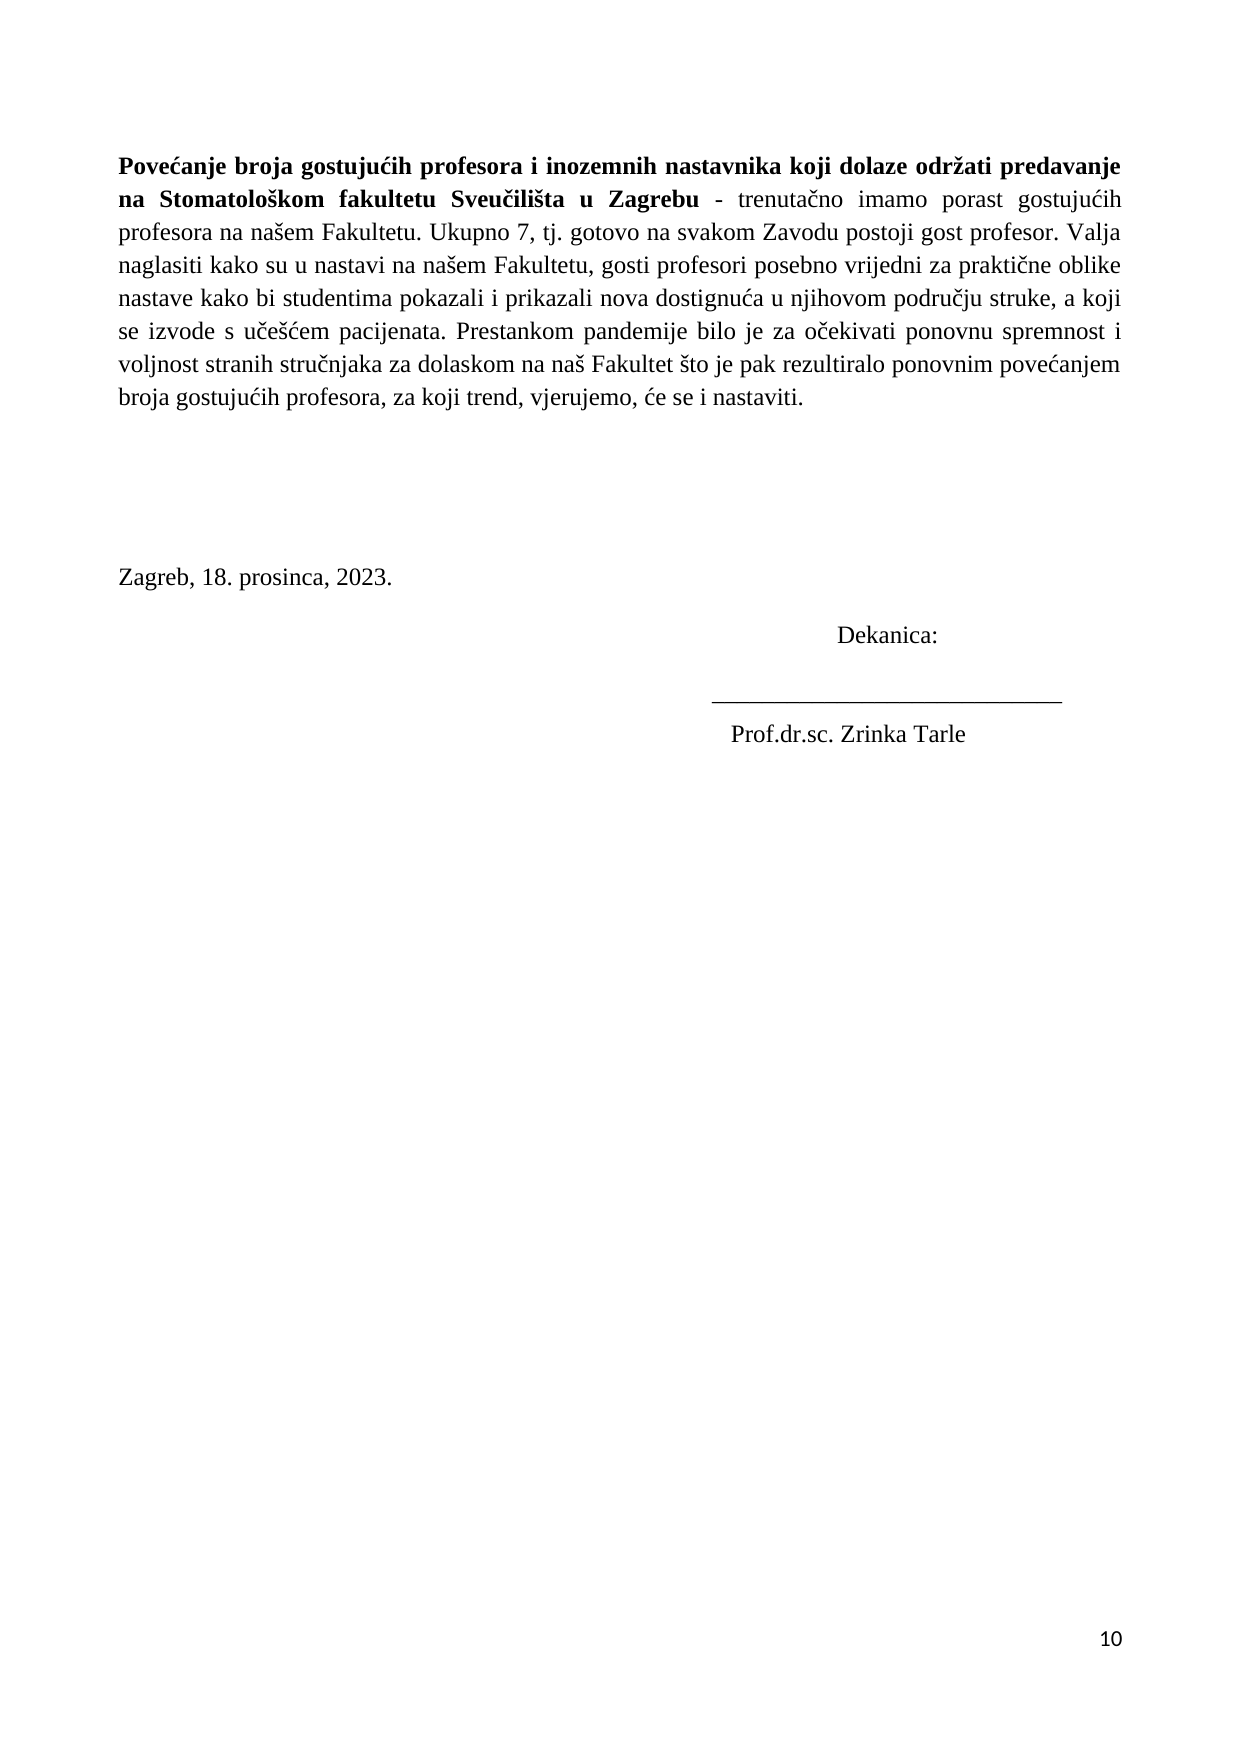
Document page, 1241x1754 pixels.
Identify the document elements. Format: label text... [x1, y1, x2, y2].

text ____________________________ [118, 677, 1122, 706]
text Dekanica: [118, 620, 1122, 649]
text Prof.dr.sc. Zrinka Tarle [118, 719, 1122, 747]
text Zagreb, 18. prosinca, 2023. [118, 562, 1122, 591]
text Povećanje broja gostujućih profesora i inozemnih nastavnika koji dolaze održati predavanje na Stomatološkom fakultetu Sveučilišta u Zagrebu - trenutačno imamo porast gostujućih profesora na našem Fakultetu. Ukupno 7, tj. gotovo na svakom Zavodu postoji gost profesor. Valja naglasiti kako su u nastavi na našem Fakultetu, gosti profesori posebno vrijedni za praktične oblike nastave kako bi studentima pokazali i prikazali nova dostignuća u njihovom području struke, a koji se izvode s učešćem pacijenata. Prestankom pandemije bilo je za očekivati ponovnu spremnost i voljnost stranih stručnjaka za dolaskom na naš Fakultet što je pak rezultiralo ponovnim povećanjem broja gostujućih profesora, za koji trend, vjerujemo, će se i nastaviti. [118, 151, 1122, 411]
